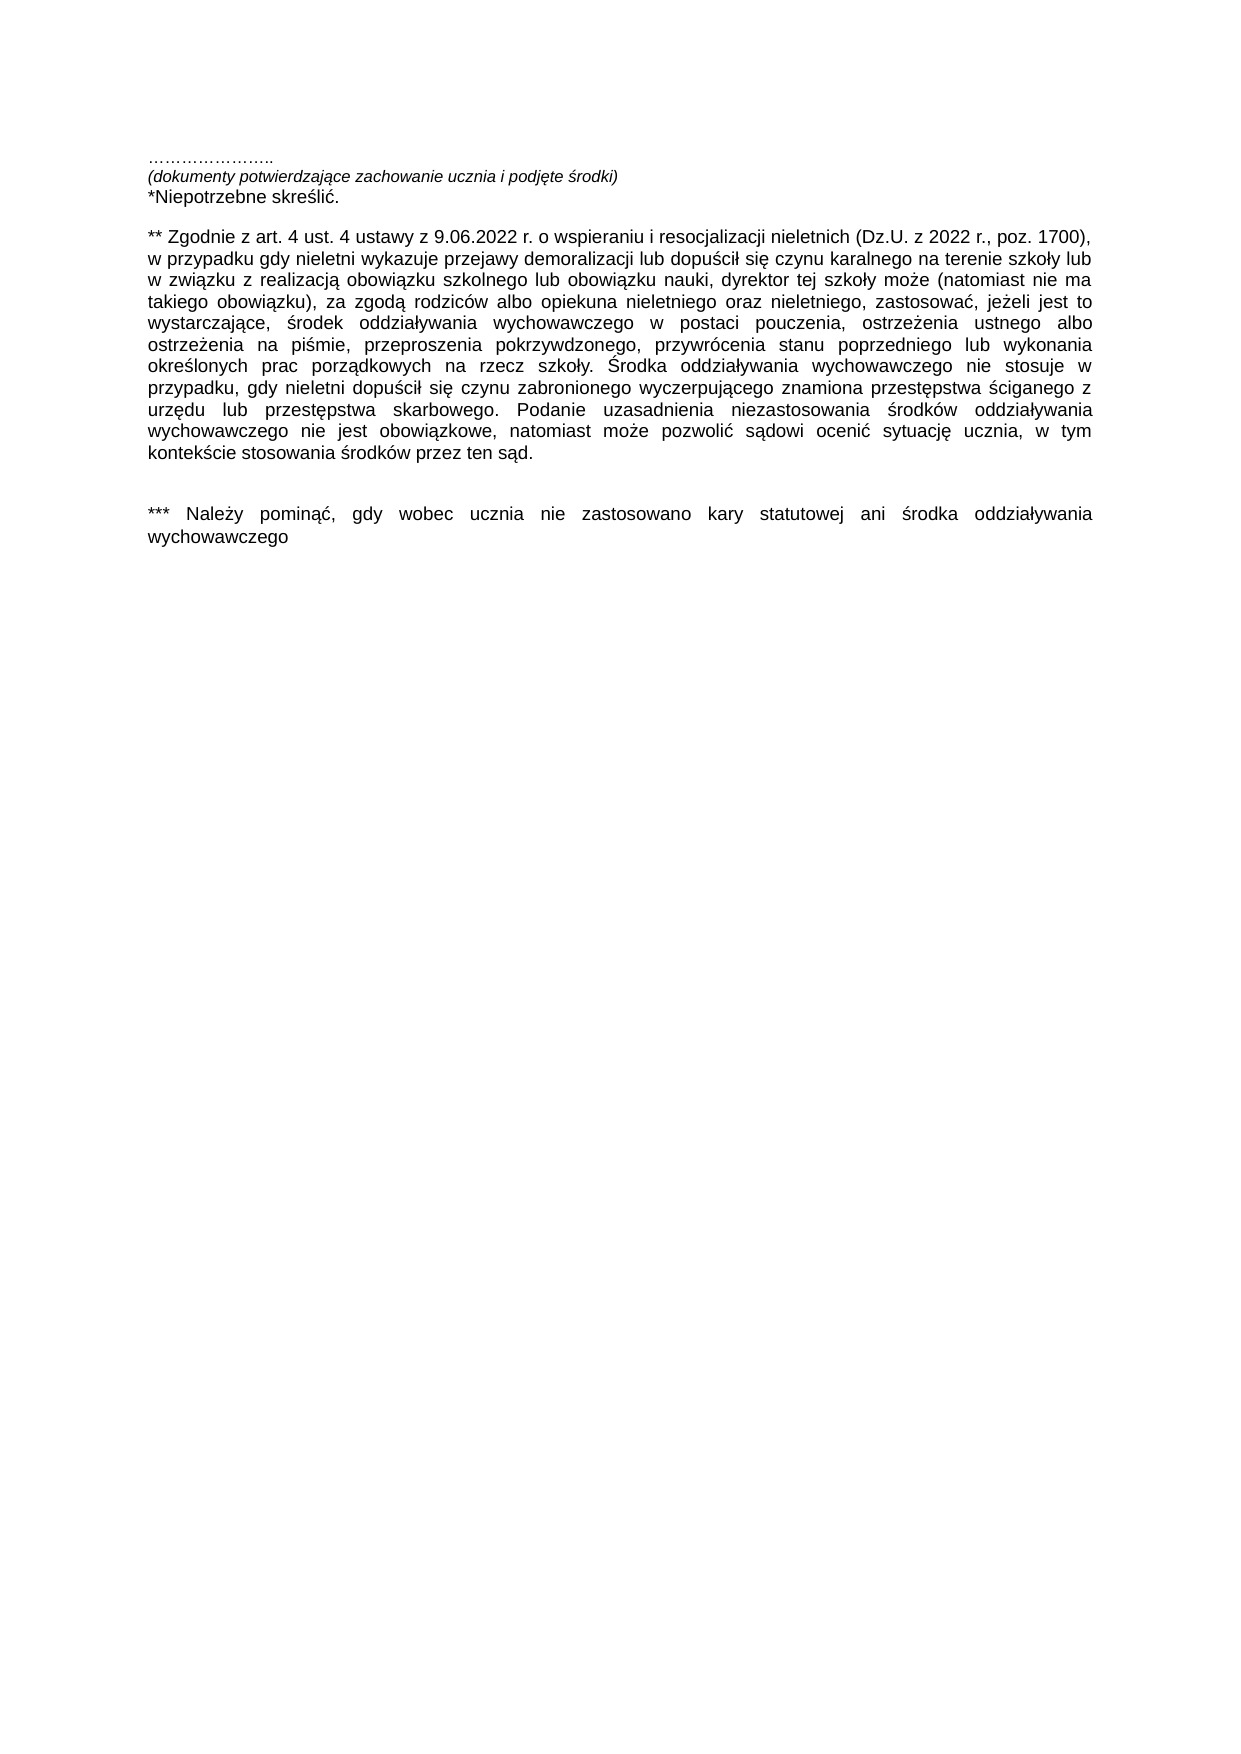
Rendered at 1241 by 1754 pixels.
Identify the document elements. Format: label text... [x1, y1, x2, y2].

text (dokumenty potwierdzające zachowanie ucznia i podjęte środki) [148, 167, 1093, 186]
text ** Zgodnie z art. 4 ust. 4 ustawy z 9.06.2022 r. o wspieraniu i resocjalizacji nieletnich (Dz.U. z 2022 r., poz. 1700), w przypadku gdy nieletni wykazuje przejawy demoralizacji lub dopuścił się czynu karalnego na terenie szkoły lub w związku z realizacją obowiązku szkolnego lub obowiązku nauki, dyrektor tej szkoły może (natomiast nie ma takiego obowiązku), za zgodą rodziców albo opiekuna nieletniego oraz nieletniego, zastosować, jeżeli jest to wystarczające, środek oddziaływania wychowawczego w postaci pouczenia, ostrzeżenia ustnego albo ostrzeżenia na piśmie, przeproszenia pokrzywdzonego, przywrócenia stanu poprzedniego lub wykonania określonych prac porządkowych na rzecz szkoły. Środka oddziaływania wychowawczego nie stosuje w przypadku, gdy nieletni dopuścił się czynu zabronionego wyczerpującego znamiona przestępstwa ściganego z urzędu lub przestępstwa skarbowego. Podanie uzasadnienia niezastosowania środków oddziaływania wychowawczego nie jest obowiązkowe, natomiast może pozwolić sądowi ocenić sytuację ucznia, w tym kontekście stosowania środków przez ten sąd. [148, 226, 1093, 463]
text ………………….. [148, 148, 1093, 167]
text *Niepotrzebne skreślić. [148, 186, 1093, 207]
text *** Należy pominąć, gdy wobec ucznia nie zastosowano kary statutowej ani środka oddziaływania wychowawczego [148, 503, 1093, 548]
